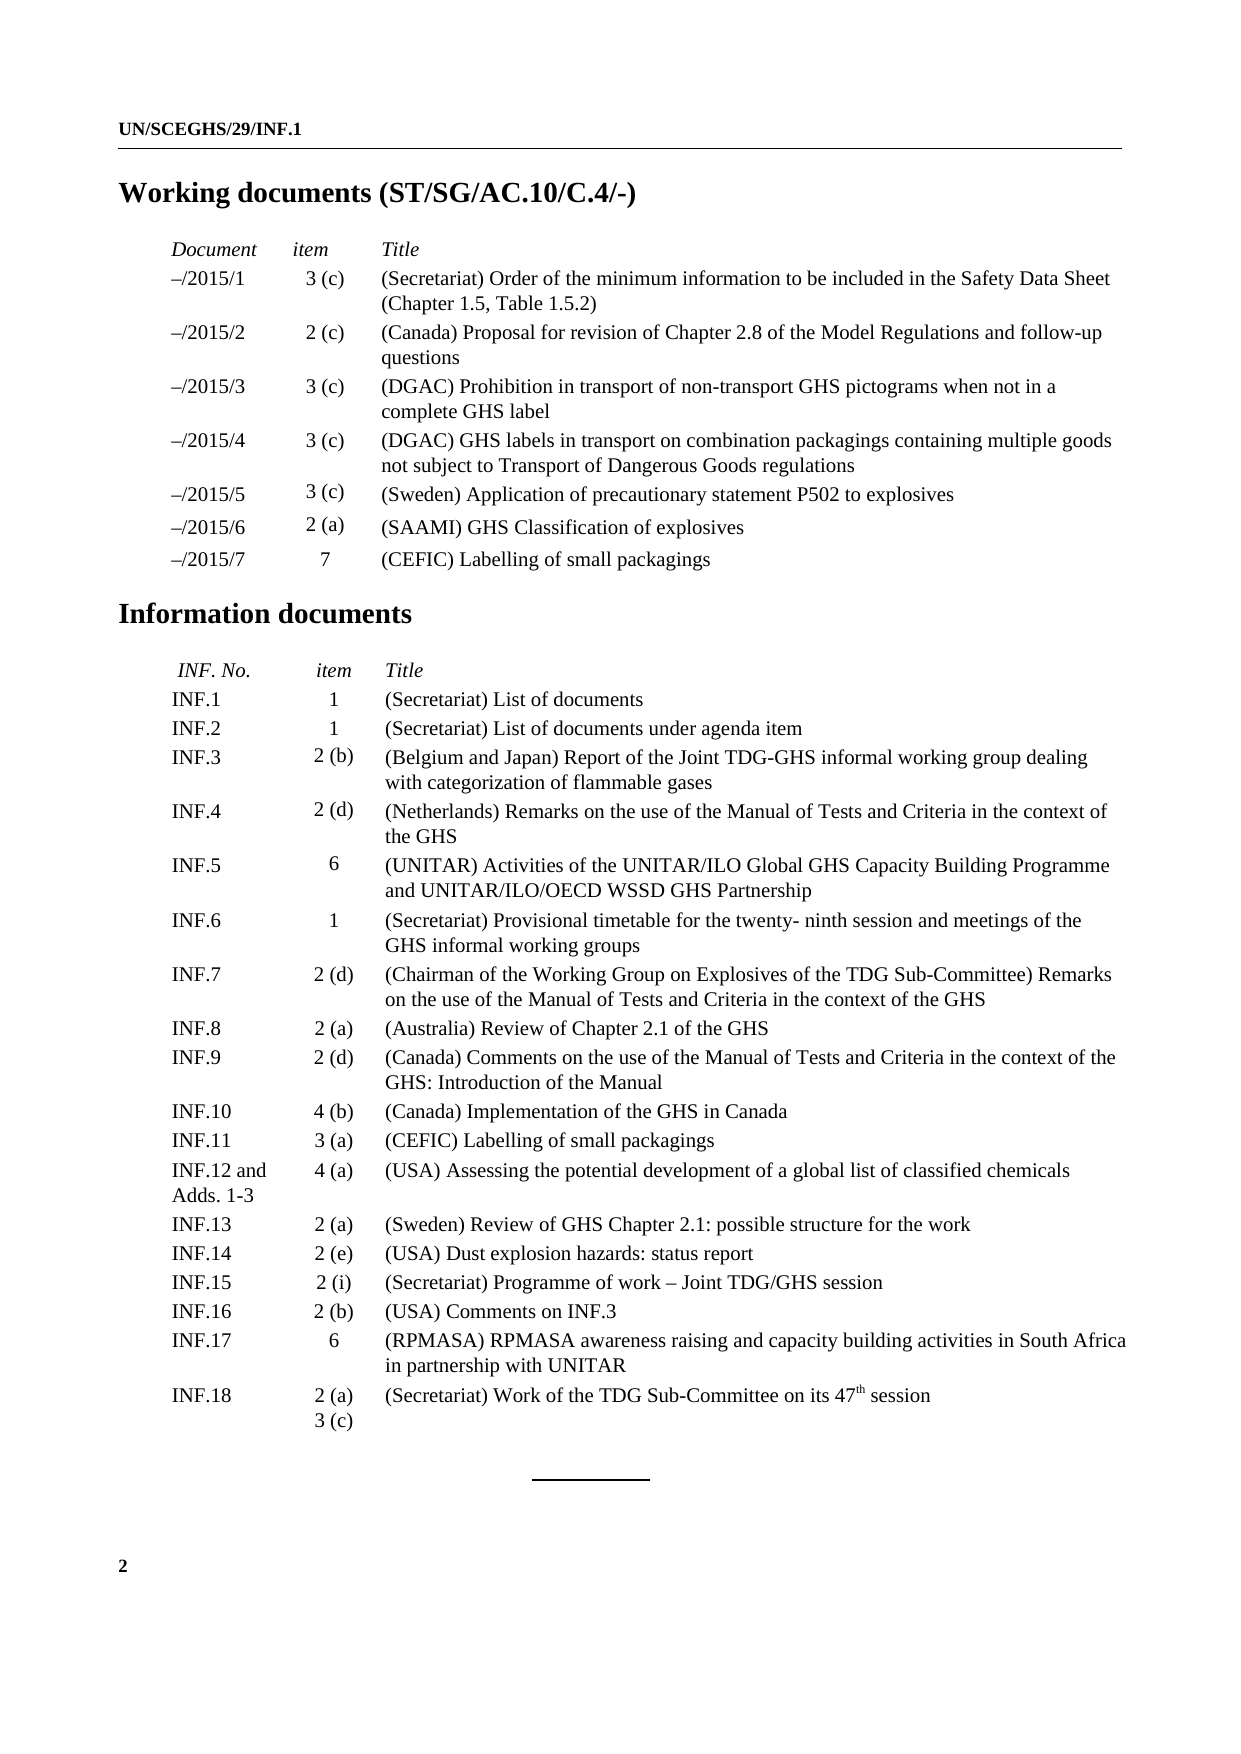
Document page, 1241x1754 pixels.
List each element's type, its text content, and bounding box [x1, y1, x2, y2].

table_cell 3 (c) [281, 479, 369, 512]
table_cell –/2015/5 [160, 479, 281, 512]
table_cell (Canada) Proposal for revision of Chapter 2.8 of the Model Regulations and follow-up questions [369, 317, 1133, 371]
table_cell (CEFIC) Labelling of small packagings [374, 1125, 1137, 1154]
table_cell 3 (c) [281, 425, 369, 479]
table_cell 2 (d) [294, 1042, 374, 1096]
text Information documents [118, 598, 1004, 629]
table_cell (Secretariat) Programme of work – Joint TDG/GHS session [374, 1267, 1137, 1296]
table_cell (DGAC) Prohibition in transport of non-transport GHS pictograms when not in a complete GHS label [369, 371, 1133, 425]
table_header item [281, 234, 369, 263]
table_cell (Canada) Implementation of the GHS in Canada [374, 1096, 1137, 1125]
table_cell INF.8 [166, 1013, 294, 1042]
table_header item [294, 655, 374, 684]
table_cell INF.10 [166, 1096, 294, 1125]
table_cell (Australia) Review of Chapter 2.1 of the GHS [374, 1013, 1137, 1042]
table_cell INF.17 [166, 1325, 294, 1379]
table_cell INF.6 [166, 905, 294, 959]
table_cell (Sweden) Review of GHS Chapter 2.1: possible structure for the work [374, 1209, 1137, 1238]
table_cell 4 (b) [294, 1096, 374, 1125]
table_cell 2 (d) [294, 959, 374, 1013]
table_cell (Secretariat) List of documents [374, 684, 1137, 713]
table_cell INF.9 [166, 1042, 294, 1096]
table_cell (Sweden) Application of precautionary statement P502 to explosives [369, 479, 1133, 512]
table_cell INF.16 [166, 1296, 294, 1325]
table_cell 2 (i) [294, 1267, 374, 1296]
table_cell (Belgium and Japan) Report of the Joint TDG-GHS informal working group dealing with categorization of flammable gases [374, 742, 1137, 796]
text Working documents (ST/SG/AC.10/C.4/-) [118, 177, 1004, 208]
table_cell 2 (c) [281, 317, 369, 371]
table_header Document [160, 234, 281, 263]
table_cell INF.11 [166, 1125, 294, 1154]
table_cell 2 (b) [294, 742, 374, 796]
table_cell 1 [294, 684, 374, 713]
table_cell (Chairman of the Working Group on Explosives of the TDG Sub-Committee) Remarks on the use of the Manual of Tests and Criteria in the context of the GHS [374, 959, 1137, 1013]
table_cell 2 (d) [294, 796, 374, 850]
table_cell INF.3 [166, 742, 294, 796]
table_cell –/2015/1 [160, 263, 281, 317]
table_cell –/2015/2 [160, 317, 281, 371]
table_cell INF.14 [166, 1238, 294, 1267]
table_cell (Netherlands) Remarks on the use of the Manual of Tests and Criteria in the context of the GHS [374, 796, 1137, 850]
table_cell (USA) Comments on INF.3 [374, 1296, 1137, 1325]
table_cell 2 (a) [294, 1013, 374, 1042]
table_cell INF.1 [166, 684, 294, 713]
table_cell INF.2 [166, 713, 294, 742]
table_cell (Secretariat) Provisional timetable for the twenty- ninth session and meetings of the GHS informal working groups [374, 905, 1137, 959]
table_cell (Secretariat) List of documents under agenda item [374, 713, 1137, 742]
table_cell 3 (a) [294, 1125, 374, 1154]
table_cell (Secretariat) Work of the TDG Sub-Committee on its 47th session [374, 1380, 1137, 1434]
table_cell –/2015/4 [160, 425, 281, 479]
table_cell –/2015/6 [160, 512, 281, 544]
table_cell 4 (a) [294, 1155, 374, 1209]
table_cell (CEFIC) Labelling of small packagings [369, 544, 1133, 573]
table_cell 2 (b) [294, 1296, 374, 1325]
table_header INF. No. [166, 655, 294, 684]
table_cell (USA) Assessing the potential development of a global list of classified chemicals [374, 1155, 1137, 1209]
table_cell 6 [294, 1325, 374, 1379]
table_cell (RPMASA) RPMASA awareness raising and capacity building activities in South Africa in partnership with UNITAR [374, 1325, 1137, 1379]
table_cell (SAAMI) GHS Classification of explosives [369, 512, 1133, 544]
table_cell (Canada) Comments on the use of the Manual of Tests and Criteria in the context of the GHS: Introduction of the Manual [374, 1042, 1137, 1096]
table_cell INF.7 [166, 959, 294, 1013]
table_cell INF.18 [166, 1380, 294, 1434]
table_cell INF.5 [166, 850, 294, 904]
table_cell 2 (a) [294, 1209, 374, 1238]
table_cell (UNITAR) Activities of the UNITAR/ILO Global GHS Capacity Building Programme and UNITAR/ILO/OECD WSSD GHS Partnership [374, 850, 1137, 904]
table_cell INF.4 [166, 796, 294, 850]
table_cell 7 [281, 544, 369, 573]
table_cell 1 [294, 713, 374, 742]
table_cell 2 (a) [281, 512, 369, 544]
table_cell 2 (e) [294, 1238, 374, 1267]
table_cell –/2015/7 [160, 544, 281, 573]
table_cell INF.15 [166, 1267, 294, 1296]
table_cell 2 (a) 3 (c) [294, 1380, 374, 1434]
table_cell (USA) Dust explosion hazards: status report [374, 1238, 1137, 1267]
table_cell 3 (c) [281, 371, 369, 425]
table_cell –/2015/3 [160, 371, 281, 425]
table_cell 1 [294, 905, 374, 959]
table_cell INF.12 and Adds. 1-3 [166, 1155, 294, 1209]
table_header Title [374, 655, 1137, 684]
table_cell 6 [294, 850, 374, 904]
table_header Title [369, 234, 1133, 263]
table_cell (Secretariat) Order of the minimum information to be included in the Safety Data Sheet (Chapter 1.5, Table 1.5.2) [369, 263, 1133, 317]
table_cell INF.13 [166, 1209, 294, 1238]
table_cell 3 (c) [281, 263, 369, 317]
table_cell (DGAC) GHS labels in transport on combination packagings containing multiple goods not subject to Transport of Dangerous Goods regulations [369, 425, 1133, 479]
